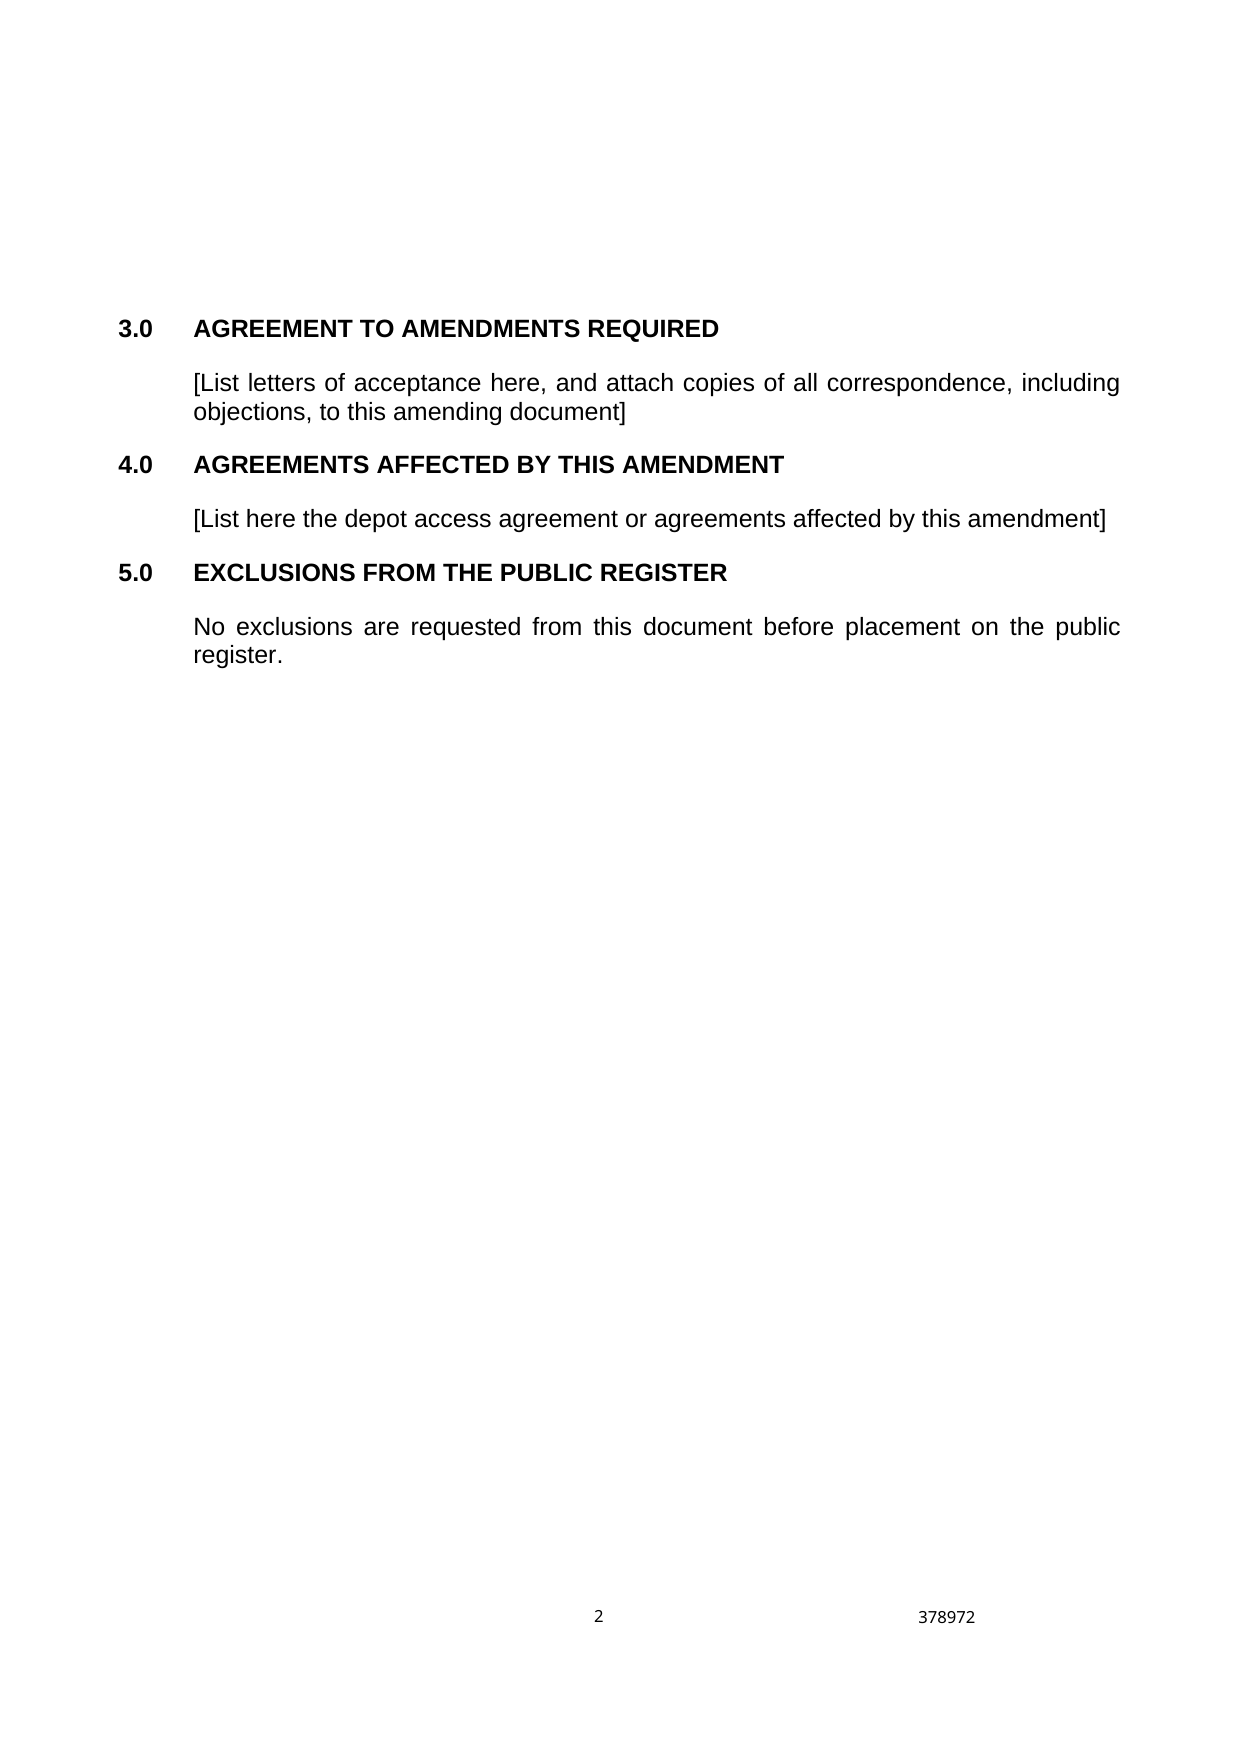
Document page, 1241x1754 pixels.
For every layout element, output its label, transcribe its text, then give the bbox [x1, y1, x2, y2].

text 4.0 AGREEMENTS AFFECTED BY THIS AMENDMENT [118, 451, 1122, 479]
text 3.0 AGREEMENT TO AMENDMENTS REQUIRED [118, 314, 1122, 343]
text [List letters of acceptance here, and attach copies of all correspondence, including objections, to this amending document] [193, 368, 1122, 426]
text No exclusions are requested from this document before placement on the public register. [193, 612, 1122, 669]
text [List here the depot access agreement or agreements affected by this amendment] [118, 504, 1122, 533]
text 5.0 EXCLUSIONS FROM THE PUBLIC REGISTER [118, 558, 1122, 587]
